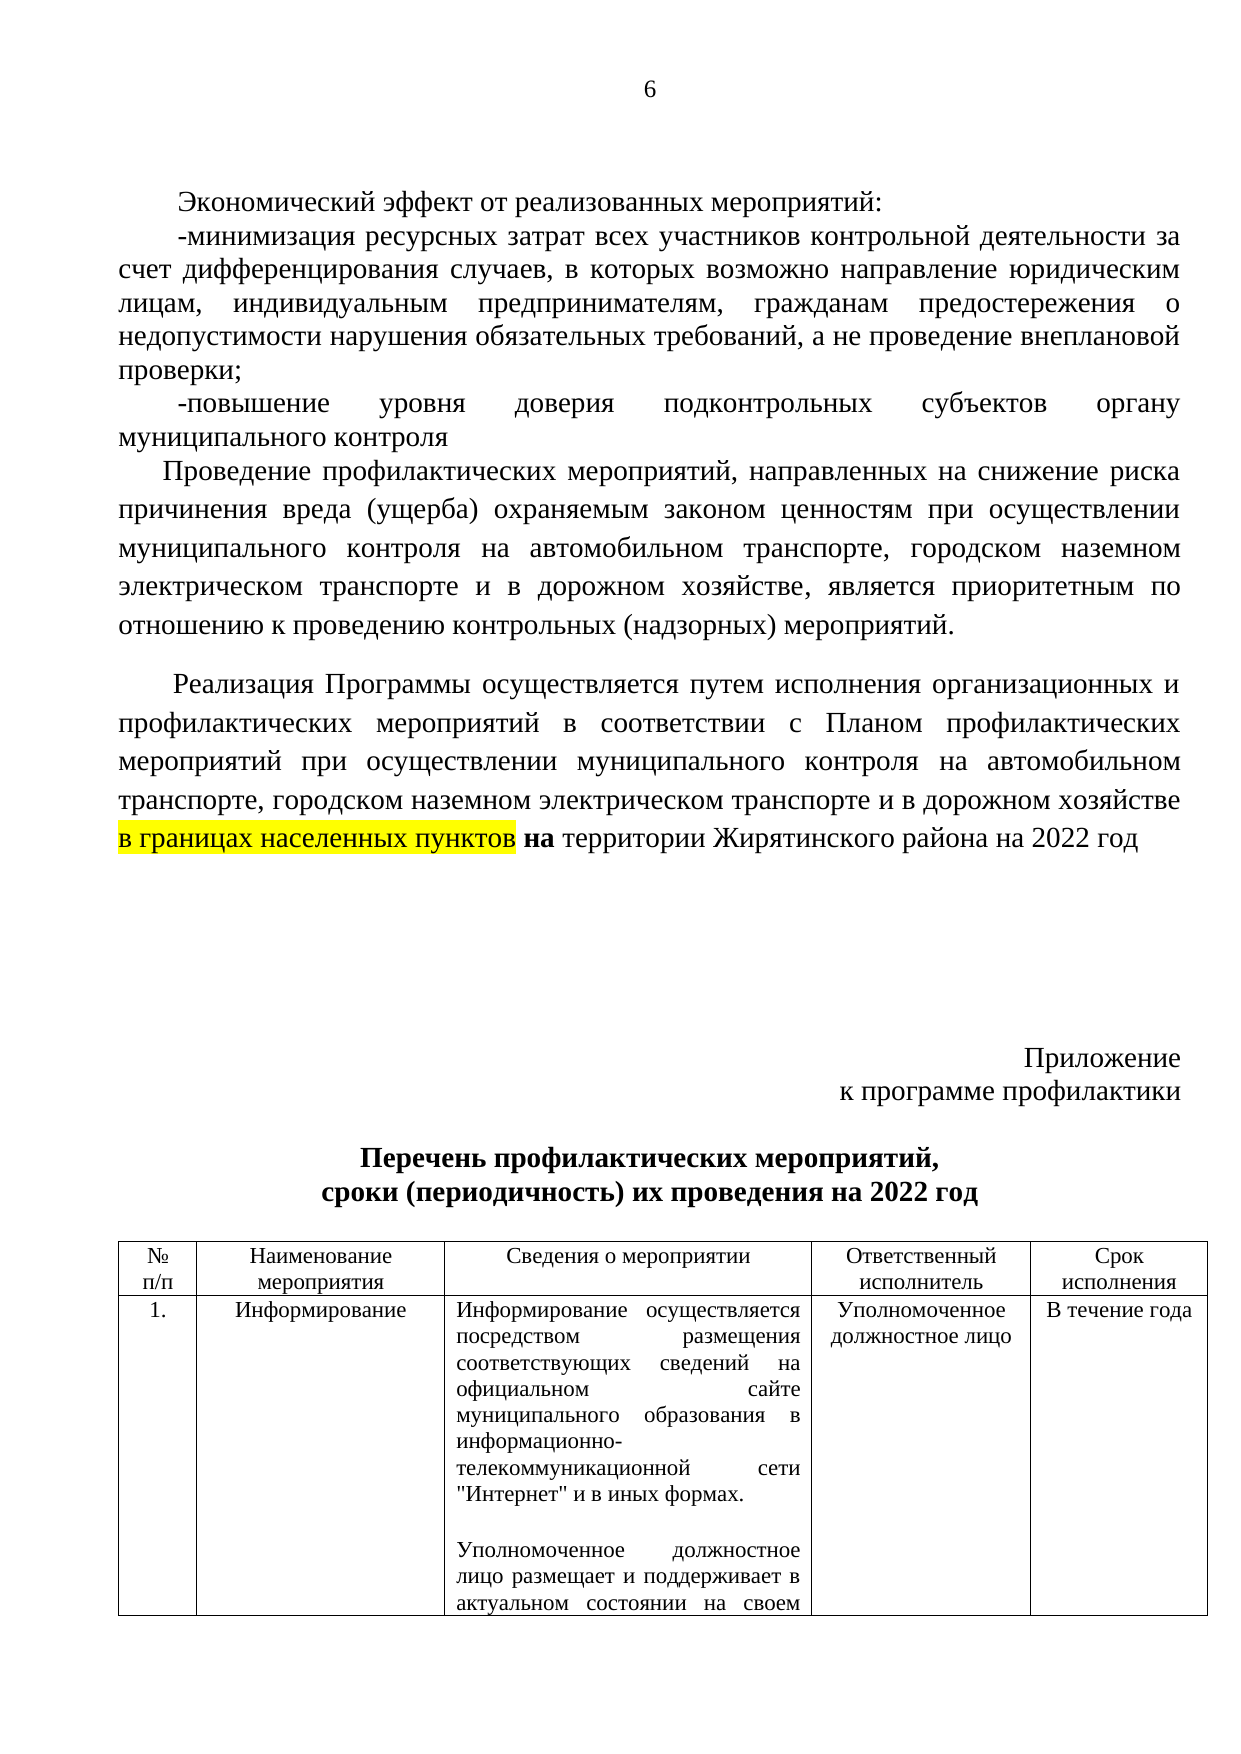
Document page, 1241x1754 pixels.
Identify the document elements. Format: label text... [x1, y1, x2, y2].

text -повышение уровня доверия подконтрольных субъектов органу муниципального контроля [118, 386, 1181, 453]
table_header Сведения о мероприятии [445, 1242, 811, 1295]
table_cell Информирование [197, 1296, 444, 1615]
table_header Ответственный исполнитель [812, 1242, 1030, 1295]
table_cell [812, 1296, 1030, 1615]
text сроки (периодичность) их проведения на 2022 год [118, 1174, 1181, 1207]
table_cell 1. [119, 1296, 196, 1615]
text Перечень профилактических мероприятий, [118, 1140, 1181, 1174]
text Реализация Программы осуществляется путем исполнения организационных и профилактических мероприятий в соответствии с Планом профилактических мероприятий при осуществлении муниципального контроля на автомобильном транспорте, городском наземном электрическом транспорте и в дорожном хозяйстве в границах населенных пунктов на территории Жирятинского района на 2022 год [118, 666, 1181, 854]
text к программе профилактики [118, 1073, 1181, 1107]
table_header № п/п [119, 1242, 196, 1295]
text Экономический эффект от реализованных мероприятий: [118, 184, 1181, 218]
text -минимизация ресурсных затрат всех участников контрольной деятельности за счет дифференцирования случаев, в которых возможно направление юридическим лицам, индивидуальным предпринимателям, гражданам предостережения о недопустимости нарушения обязательных требований, а не проведение внеплановой проверки; [118, 218, 1181, 386]
table_header Срок исполнения [1031, 1242, 1207, 1295]
table_cell В течение года [1031, 1296, 1207, 1615]
text Проведение профилактических мероприятий, направленных на снижение риска причинения вреда (ущерба) охраняемым законом ценностям при осуществлении муниципального контроля на автомобильном транспорте, городском наземном электрическом транспорте и в дорожном хозяйстве, является приоритетным по отношению к проведению контрольных (надзорных) мероприятий. [118, 453, 1181, 640]
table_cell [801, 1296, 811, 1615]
table_header Наименование мероприятия [197, 1242, 444, 1295]
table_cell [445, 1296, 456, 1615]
text Приложение [118, 1040, 1181, 1073]
